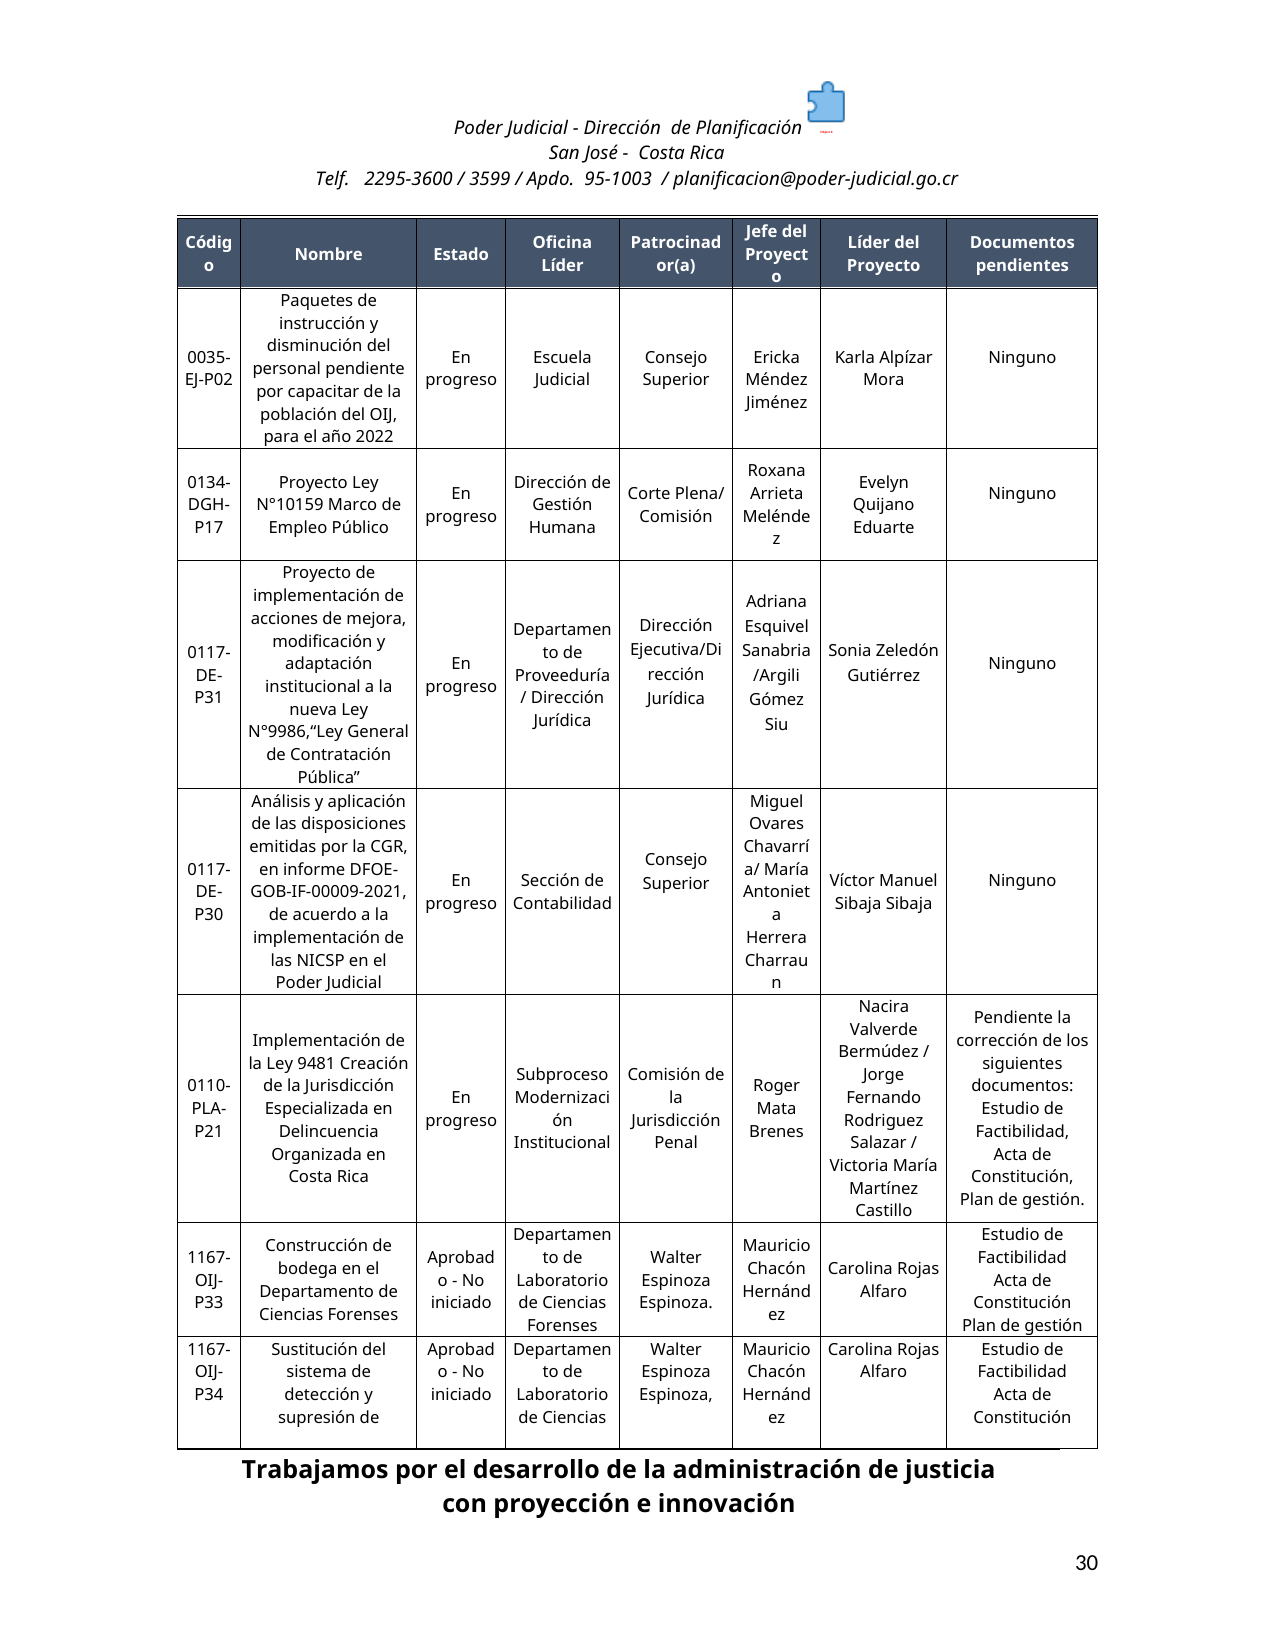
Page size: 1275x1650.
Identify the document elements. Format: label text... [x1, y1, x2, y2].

table_cell En progreso [417, 449, 505, 560]
table_cell Ninguno [947, 789, 1097, 993]
table_cell 0110-PLA-P21 [178, 995, 240, 1222]
table_cell Ericka Méndez Jiménez [733, 289, 820, 447]
table_cell Pendiente la corrección de los siguientes documentos: Estudio de Factibilidad, Acta de Constitución, Plan de gestión. [947, 995, 1097, 1222]
table_cell Construcción de bodega en el Departamento de Ciencias Forenses [241, 1223, 416, 1336]
table_cell Sección de Contabilidad [506, 789, 619, 993]
table_cell Ninguno [947, 449, 1097, 560]
table_cell Ninguno [947, 561, 1097, 788]
table_cell Walter Espinoza Espinoza. [620, 1223, 732, 1336]
table_cell Comisión de la Jurisdicción Penal [620, 995, 732, 1222]
table_cell Proyecto de implementación de acciones de mejora, modificación y adaptación institucional a la nueva Ley N°9986,“Ley General de Contratación Pública” [241, 561, 416, 788]
table_cell Ninguno [947, 289, 1097, 447]
table_cell Corte Plena/ Comisión [620, 449, 732, 560]
table_cell Roxana Arrieta Meléndez [733, 449, 820, 560]
table_cell 0035-EJ-P02 [178, 289, 240, 447]
table_header Documentos pendientes [947, 219, 1097, 287]
table_cell Aprobado - No iniciado [417, 1337, 505, 1448]
table_cell Proyecto Ley N°10159 Marco de Empleo Público [241, 449, 416, 560]
table_cell 0117-DE-P31 [178, 561, 240, 788]
table_cell 0134-DGH-P17 [178, 449, 240, 560]
table_cell Subproceso Modernización Institucional [506, 995, 619, 1222]
table_cell Miguel Ovares Chavarría/ María Antonieta Herrera Charraun [733, 789, 820, 993]
table_cell Carolina Rojas Alfaro [821, 1223, 946, 1336]
table_cell Evelyn Quijano Eduarte [821, 449, 946, 560]
table_cell Consejo Superior [620, 289, 732, 447]
table_header Líder del Proyecto [821, 219, 946, 287]
table_cell En progreso [417, 789, 505, 993]
table_cell Estudio de Factibilidad Acta de Constitución Plan de gestión [947, 1223, 1097, 1336]
table_cell Consejo Superior [620, 789, 732, 993]
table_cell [947, 1337, 1097, 1448]
table_cell En progreso [417, 289, 505, 447]
table_cell Aprobado - No iniciado [417, 1223, 505, 1336]
table_cell En progreso [417, 561, 505, 788]
table_cell Adriana Esquivel Sanabria/Argili Gómez Siu [733, 561, 820, 788]
table_cell Departamento de Laboratorio de Ciencias Forenses [506, 1223, 619, 1336]
table_cell 1167-OIJ-P33 [178, 1223, 240, 1336]
table_cell Karla Alpízar Mora [821, 289, 946, 447]
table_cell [241, 1337, 416, 1448]
table_cell Mauricio Chacón Hernández [733, 1337, 820, 1448]
table_cell Dirección de Gestión Humana [506, 449, 619, 560]
table_cell 0117-DE-P30 [178, 789, 240, 993]
table_header Código [178, 219, 240, 287]
table_header Nombre [241, 219, 416, 287]
table_cell Nacira Valverde Bermúdez / Jorge Fernando Rodriguez Salazar / Victoria María Martínez Castillo [821, 995, 946, 1222]
table_cell Víctor Manuel Sibaja Sibaja [821, 789, 946, 993]
table_cell Paquetes de instrucción y disminución del personal pendiente por capacitar de la población del OIJ, para el año 2022 [241, 289, 416, 447]
table_cell Mauricio Chacón Hernández [733, 1223, 820, 1336]
table_cell Departamento de Proveeduría/ Dirección Jurídica [506, 561, 619, 788]
table_cell Carolina Rojas Alfaro [821, 1337, 946, 1448]
table_cell Sonia Zeledón Gutiérrez [821, 561, 946, 788]
table_cell En progreso [417, 995, 505, 1222]
table_cell Walter Espinoza Espinoza, [620, 1337, 732, 1448]
table_cell Escuela Judicial [506, 289, 619, 447]
table_header Oficina Líder [506, 219, 619, 287]
table_cell 1167-OIJ-P34 [178, 1337, 240, 1448]
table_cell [506, 1337, 619, 1448]
table_header Jefe del Proyecto [733, 219, 820, 287]
table_header Patrocinador(a) [620, 219, 732, 287]
table_cell Análisis y aplicación de las disposiciones emitidas por la CGR, en informe DFOE-GOB-IF-00009-2021, de acuerdo a la implementación de las NICSP en el Poder Judicial [241, 789, 416, 993]
table_cell Dirección Ejecutiva/Dirección Jurídica [620, 561, 732, 788]
table_header Estado [417, 219, 505, 287]
table_cell Implementación de la Ley 9481 Creación de la Jurisdicción Especializada en Delincuencia Organizada en Costa Rica [241, 995, 416, 1222]
table_cell Roger Mata Brenes [733, 995, 820, 1222]
